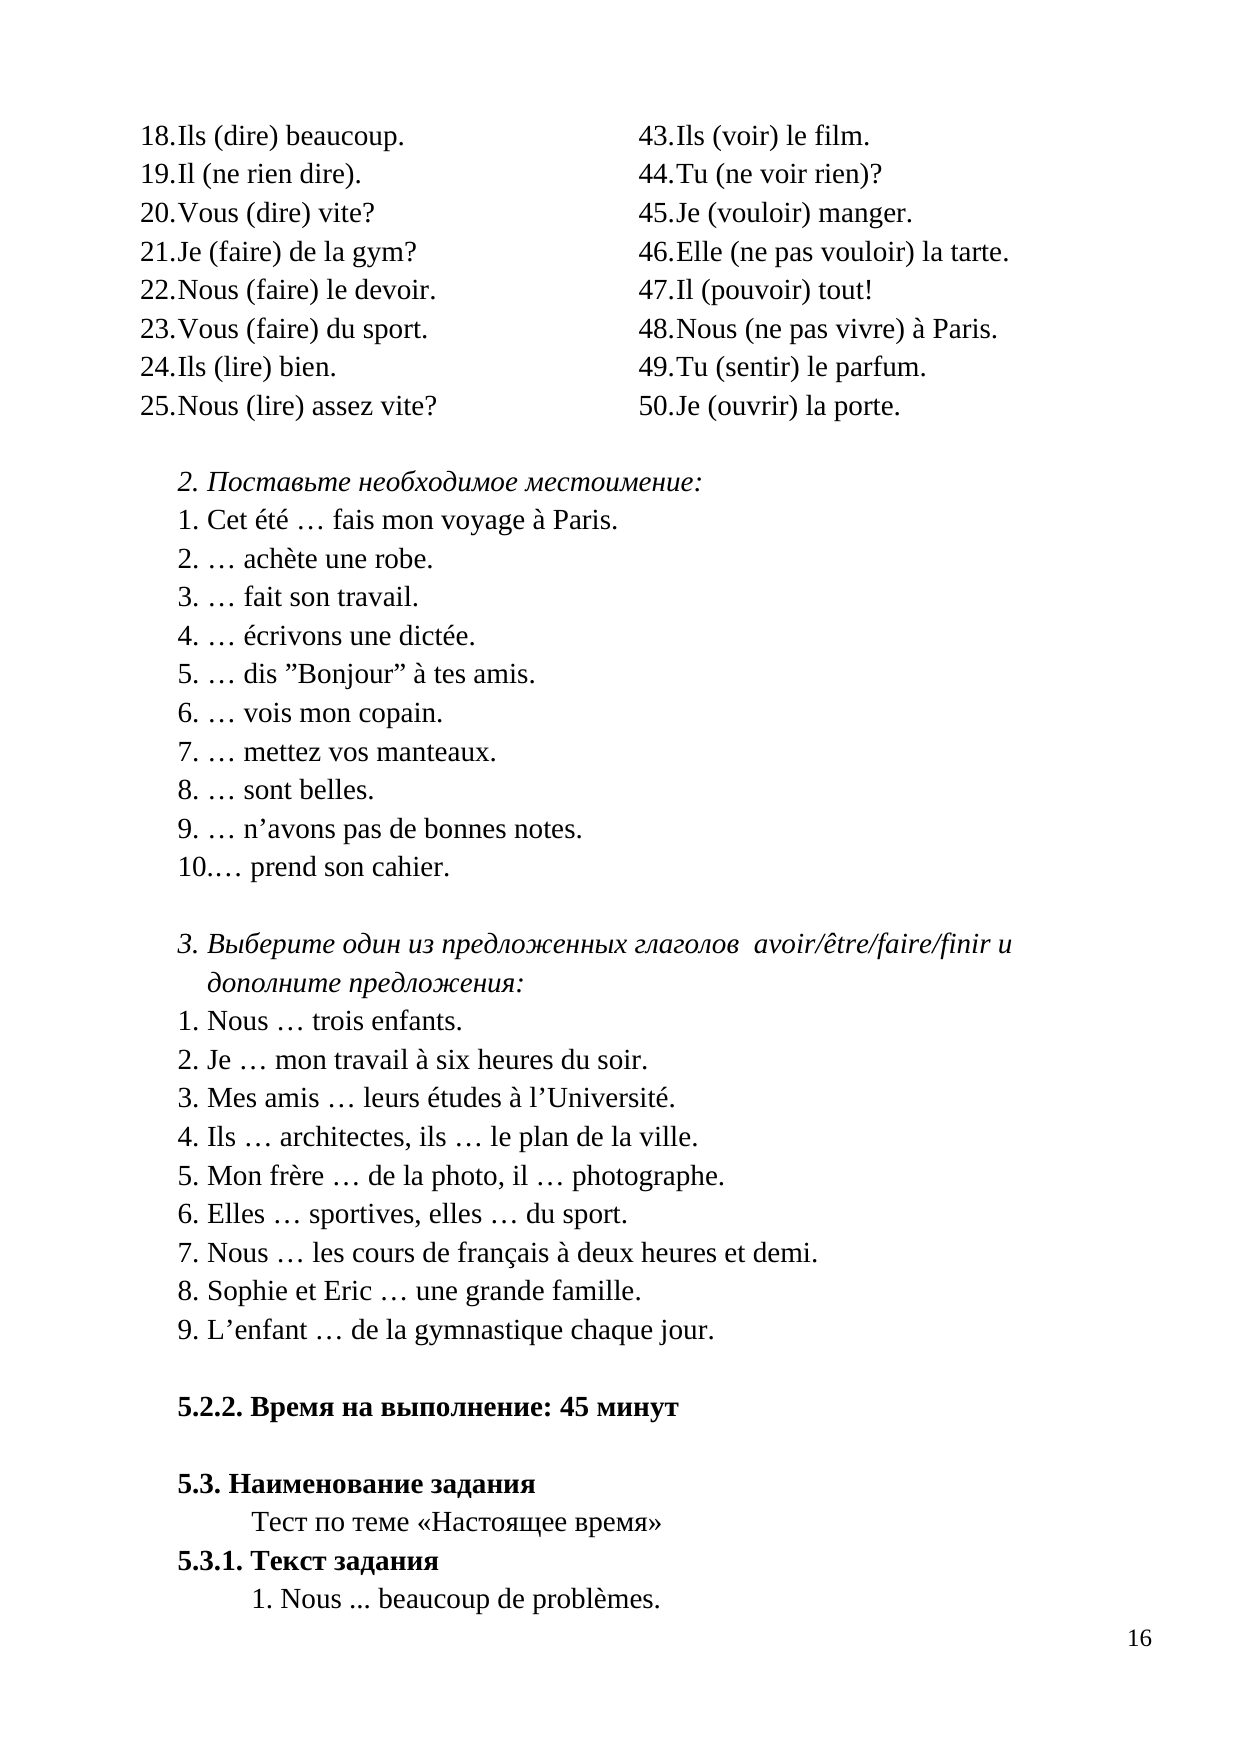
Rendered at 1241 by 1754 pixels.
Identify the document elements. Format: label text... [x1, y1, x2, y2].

list … n’avons pas de bonnes notes. [177, 811, 1152, 844]
text 10.… prend son cahier. [177, 849, 1152, 883]
list … mettez vos manteaux. [177, 734, 1152, 767]
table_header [166, 118, 664, 425]
list Sophie et Eric … une grande famille. [177, 1273, 1152, 1307]
list … vois mon copain. [177, 695, 1152, 729]
list Выберите один из предложенных глаголов avoir/être/faire/finir и дополните предложения: [177, 926, 1152, 998]
list … sont belles. [177, 772, 1152, 806]
text 5.2.2. Время на выполнение: 45 минут [177, 1389, 1152, 1422]
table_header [665, 118, 1152, 425]
list Cet été … fais mon voyage à Paris. [177, 502, 1152, 536]
text 1. Nous ... beaucoup de problèmes. [177, 1582, 1152, 1615]
list Je … mon travail à six heures du soir. [177, 1042, 1152, 1076]
text Тест по теме «Настоящее время» [177, 1504, 1152, 1538]
list Nous … trois enfants. [177, 1003, 1152, 1037]
list … écrivons une dictée. [177, 618, 1152, 652]
list L’enfant … de la gymnastique chaque jour. [177, 1312, 1152, 1345]
list Elles … sportives, elles … du sport. [177, 1196, 1152, 1230]
text 5.3.1. Текст задания [177, 1543, 1152, 1577]
list … fait son travail. [177, 579, 1152, 613]
list Nous … les cours de français à deux heures et demi. [177, 1235, 1152, 1268]
list Ils … architectes, ils … le plan de la ville. [177, 1119, 1152, 1153]
list Поставьте необходимое местоимение: [177, 464, 1152, 497]
list … dis ”Bonjour” à tes amis. [177, 657, 1152, 690]
list Mon frère … de la photo, il … photographe. [177, 1158, 1152, 1191]
text 5.3. Наименование задания [177, 1466, 1152, 1499]
list Mes amis … leurs études à l’Université. [177, 1081, 1152, 1114]
list … achète une robe. [177, 541, 1152, 574]
